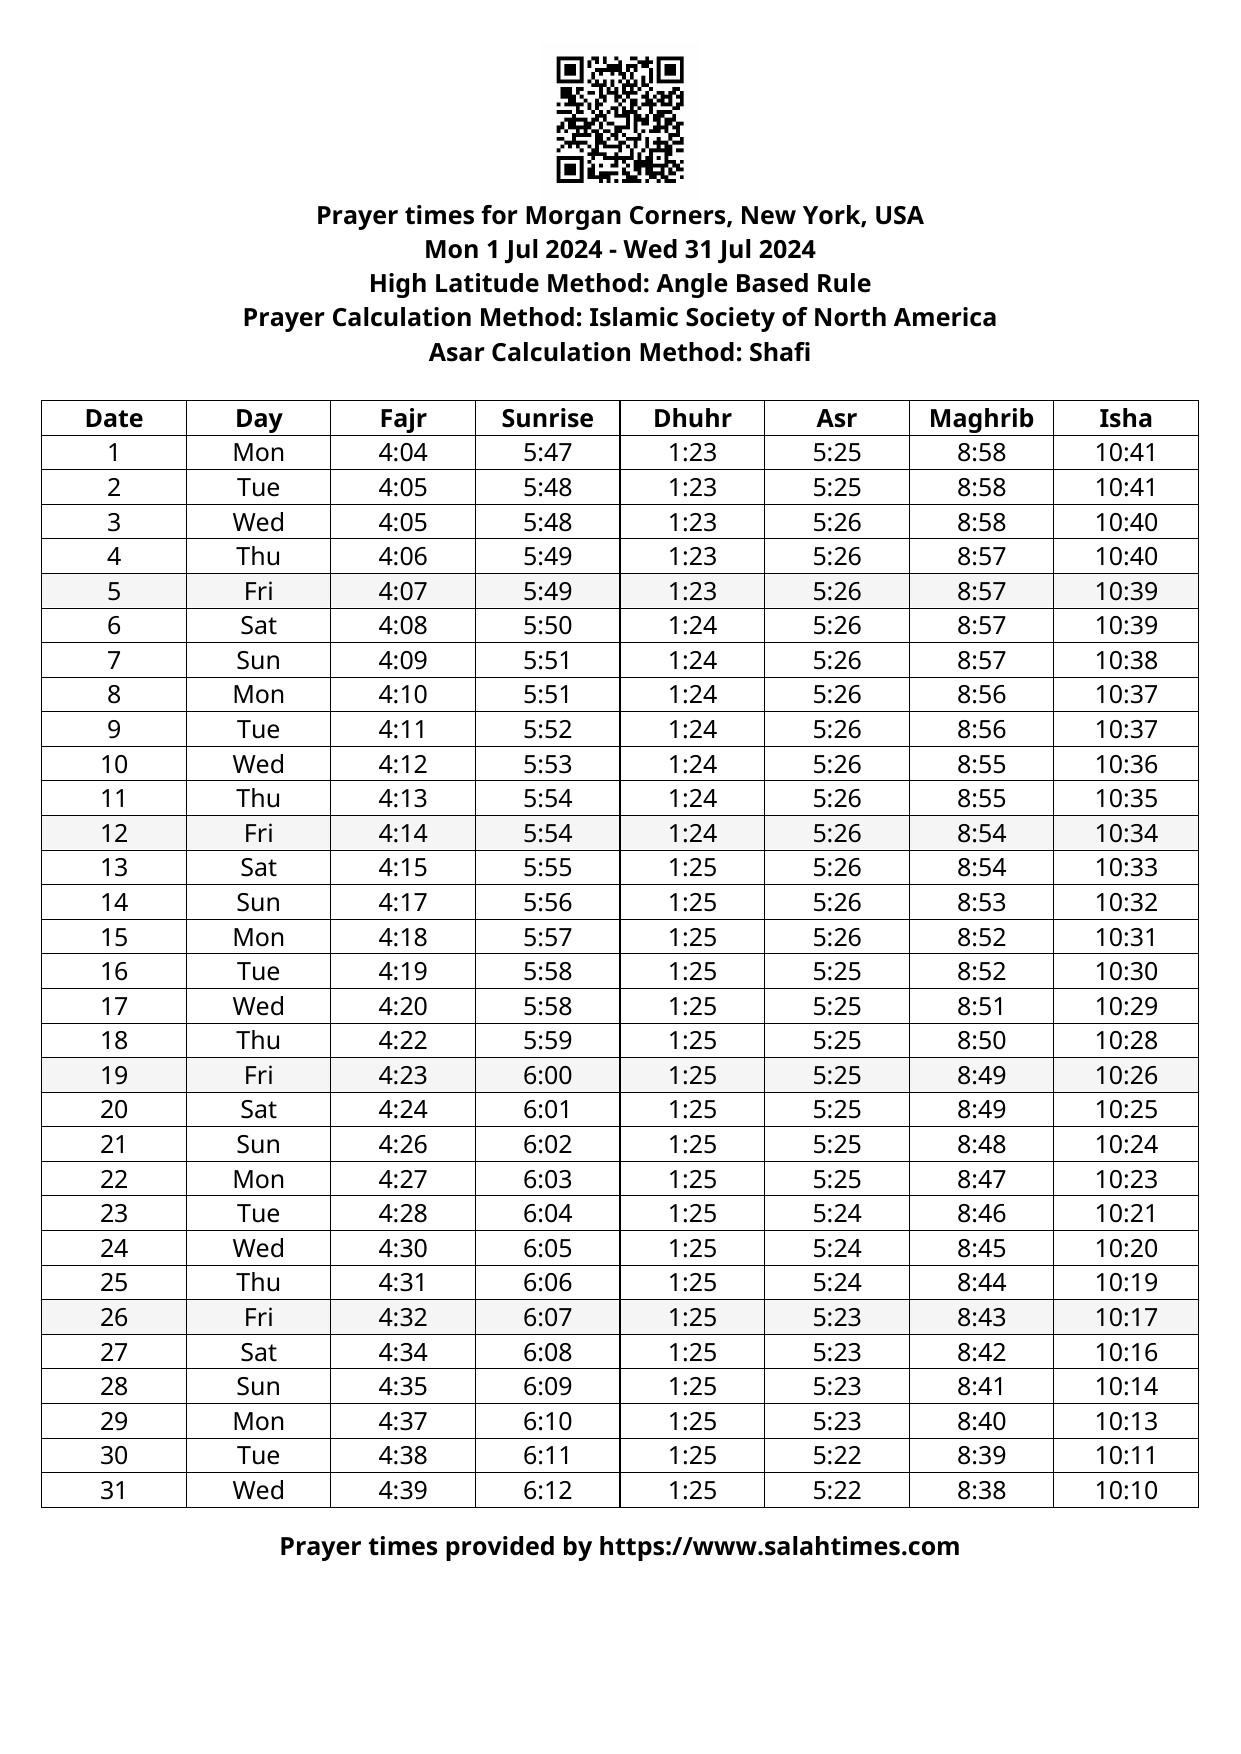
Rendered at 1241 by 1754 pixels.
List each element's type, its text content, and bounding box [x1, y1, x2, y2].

table_cell 8:38 [910, 1473, 1053, 1507]
table_header Asr [765, 401, 909, 434]
table_cell 5:25 [765, 470, 909, 504]
table_cell 23 [42, 1196, 186, 1230]
table_cell 1:24 [621, 747, 764, 780]
table_cell 1:25 [621, 954, 764, 988]
table_cell 1:25 [621, 1439, 764, 1472]
table_header Isha [1054, 401, 1198, 434]
table_cell 5:56 [476, 885, 619, 919]
table_cell Mon [187, 1162, 330, 1195]
table_cell 1:23 [621, 470, 764, 504]
picture [542, 41, 699, 198]
table_cell 4:39 [331, 1473, 475, 1507]
table_cell 5:24 [765, 1231, 909, 1264]
table_cell 22 [42, 1162, 186, 1195]
table_cell 7 [42, 643, 186, 677]
table_header Maghrib [910, 401, 1053, 434]
table_cell 5:26 [765, 885, 909, 919]
table_cell 1:25 [621, 1162, 764, 1195]
table_cell 10:29 [1054, 989, 1198, 1022]
table_cell 5:24 [765, 1196, 909, 1230]
table_cell 6:08 [476, 1335, 619, 1368]
table_cell 5:50 [476, 609, 619, 642]
table_cell 5:47 [476, 436, 619, 469]
table_cell 8:41 [910, 1369, 1053, 1403]
table_cell 5:26 [765, 574, 909, 607]
table_cell 5:26 [765, 643, 909, 677]
table_cell 6:04 [476, 1196, 619, 1230]
table_cell 5:23 [765, 1369, 909, 1403]
table_cell 5:49 [476, 574, 619, 607]
table_cell 6:06 [476, 1266, 619, 1299]
table_cell 5:22 [765, 1473, 909, 1507]
table_cell 4:28 [331, 1196, 475, 1230]
table_cell 10:20 [1054, 1231, 1198, 1264]
table_cell 8:49 [910, 1058, 1053, 1092]
table_cell 5:48 [476, 470, 619, 504]
table_cell 4:38 [331, 1439, 475, 1472]
table_cell 5:54 [476, 816, 619, 849]
table_cell 6:10 [476, 1404, 619, 1437]
table_cell 27 [42, 1335, 186, 1368]
table_cell 8:57 [910, 643, 1053, 677]
table_cell 8:47 [910, 1162, 1053, 1195]
table_cell 4:18 [331, 920, 475, 953]
table_cell 1:24 [621, 643, 764, 677]
table_cell 1:23 [621, 505, 764, 538]
table_cell 4:15 [331, 851, 475, 884]
table_cell 4:13 [331, 781, 475, 815]
table_cell 6:03 [476, 1162, 619, 1195]
table_cell Thu [187, 1024, 330, 1057]
table_cell 4:05 [331, 505, 475, 538]
table_cell 5:49 [476, 539, 619, 573]
table_cell 12 [42, 816, 186, 849]
table_cell 10:34 [1054, 816, 1198, 849]
table_cell 1:25 [621, 885, 764, 919]
table_cell 5:57 [476, 920, 619, 953]
table_cell 8:55 [910, 747, 1053, 780]
table_cell 4:17 [331, 885, 475, 919]
table_cell 8:52 [910, 954, 1053, 988]
table_cell 5:59 [476, 1024, 619, 1057]
table_cell Sun [187, 1369, 330, 1403]
table_cell 8:57 [910, 539, 1053, 573]
table_cell Tue [187, 954, 330, 988]
table_cell Sun [187, 1127, 330, 1161]
table_cell 5:23 [765, 1300, 909, 1334]
table_cell Fri [187, 574, 330, 607]
table_cell 1:25 [621, 1093, 764, 1126]
table_cell 1:24 [621, 609, 764, 642]
table_cell 6:02 [476, 1127, 619, 1161]
table_cell 8:52 [910, 920, 1053, 953]
table_cell 8:39 [910, 1439, 1053, 1472]
table_cell 14 [42, 885, 186, 919]
table_cell 8:45 [910, 1231, 1053, 1264]
table_cell Thu [187, 539, 330, 573]
table_cell 28 [42, 1369, 186, 1403]
table_cell 5:51 [476, 643, 619, 677]
table_cell Sun [187, 885, 330, 919]
text Mon 1 Jul 2024 - Wed 31 Jul 2024 [42, 232, 1198, 266]
table_cell Thu [187, 1266, 330, 1299]
table_cell 5:53 [476, 747, 619, 780]
table_cell 4:34 [331, 1335, 475, 1368]
text Prayer Calculation Method: Islamic Society of North America [42, 300, 1198, 334]
table_cell 1:24 [621, 816, 764, 849]
table_cell 1 [42, 436, 186, 469]
table_cell 10:32 [1054, 885, 1198, 919]
table_cell 25 [42, 1266, 186, 1299]
table_cell 8:56 [910, 678, 1053, 711]
table_cell 5:23 [765, 1404, 909, 1437]
table_cell 4:08 [331, 609, 475, 642]
table_header Dhuhr [621, 401, 764, 434]
table_cell 6:09 [476, 1369, 619, 1403]
table_cell 1:25 [621, 920, 764, 953]
table_cell Mon [187, 920, 330, 953]
table_cell 4:09 [331, 643, 475, 677]
table_cell 1:25 [621, 989, 764, 1022]
table_cell 10:35 [1054, 781, 1198, 815]
table_cell 4:10 [331, 678, 475, 711]
table_cell 5:22 [765, 1439, 909, 1472]
table_cell 30 [42, 1439, 186, 1472]
table_cell 8:51 [910, 989, 1053, 1022]
table_cell 4:19 [331, 954, 475, 988]
table_cell 10:28 [1054, 1024, 1198, 1057]
table_cell 10:17 [1054, 1300, 1198, 1334]
text Asar Calculation Method: Shafi [42, 334, 1198, 368]
table_header Sunrise [476, 401, 619, 434]
table_cell 5:26 [765, 816, 909, 849]
table_cell 8:54 [910, 851, 1053, 884]
table_cell 4:22 [331, 1024, 475, 1057]
table_cell Sat [187, 1093, 330, 1126]
table_cell 17 [42, 989, 186, 1022]
table_cell 10:37 [1054, 678, 1198, 711]
table_cell 5:58 [476, 989, 619, 1022]
table_cell 4:35 [331, 1369, 475, 1403]
table_cell 6:11 [476, 1439, 619, 1472]
table_cell 10:10 [1054, 1473, 1198, 1507]
table_cell 8 [42, 678, 186, 711]
table_cell 10:11 [1054, 1439, 1198, 1472]
table_cell 2 [42, 470, 186, 504]
table_cell 1:25 [621, 1473, 764, 1507]
table_cell 9 [42, 712, 186, 746]
table_cell 6:07 [476, 1300, 619, 1334]
table_cell 4:11 [331, 712, 475, 746]
table_cell 6:05 [476, 1231, 619, 1264]
table_cell 1:23 [621, 436, 764, 469]
table_cell Sun [187, 643, 330, 677]
table_cell 8:58 [910, 436, 1053, 469]
table_cell 5:25 [765, 436, 909, 469]
table_cell Tue [187, 712, 330, 746]
table_header Date [42, 401, 186, 434]
table_cell 8:49 [910, 1093, 1053, 1126]
table_cell 1:25 [621, 1024, 764, 1057]
table_cell 6:12 [476, 1473, 619, 1507]
table_cell 1:25 [621, 1335, 764, 1368]
table_cell 5:25 [765, 1058, 909, 1092]
table_cell 4:30 [331, 1231, 475, 1264]
table_cell 10:26 [1054, 1058, 1198, 1092]
table_cell 10:40 [1054, 505, 1198, 538]
table_cell 10:13 [1054, 1404, 1198, 1437]
table_cell 4:37 [331, 1404, 475, 1437]
table_cell 5:52 [476, 712, 619, 746]
table_cell 1:25 [621, 1196, 764, 1230]
text High Latitude Method: Angle Based Rule [42, 266, 1198, 300]
table_cell 10:39 [1054, 574, 1198, 607]
table_cell 10:14 [1054, 1369, 1198, 1403]
table_cell 8:44 [910, 1266, 1053, 1299]
table_cell 3 [42, 505, 186, 538]
table_cell 8:53 [910, 885, 1053, 919]
table_cell 1:24 [621, 678, 764, 711]
table_cell 5:25 [765, 954, 909, 988]
table_cell 10:30 [1054, 954, 1198, 988]
table_cell 8:55 [910, 781, 1053, 815]
table_cell 4:31 [331, 1266, 475, 1299]
table_cell 5:26 [765, 505, 909, 538]
table_cell 4:32 [331, 1300, 475, 1334]
table_cell 5:25 [765, 1024, 909, 1057]
table_cell 11 [42, 781, 186, 815]
table_cell Tue [187, 1439, 330, 1472]
table_cell 8:56 [910, 712, 1053, 746]
table_cell 1:24 [621, 712, 764, 746]
table_cell 4:27 [331, 1162, 475, 1195]
table_cell 5:25 [765, 989, 909, 1022]
table_cell 8:57 [910, 574, 1053, 607]
table_cell 5:55 [476, 851, 619, 884]
table_cell 1:25 [621, 1369, 764, 1403]
table_cell 5:51 [476, 678, 619, 711]
table_cell 13 [42, 851, 186, 884]
table_cell 5:26 [765, 851, 909, 884]
table_cell 1:23 [621, 539, 764, 573]
table_cell 1:25 [621, 851, 764, 884]
table_cell 5:25 [765, 1162, 909, 1195]
table_cell 10:24 [1054, 1127, 1198, 1161]
table_cell 1:25 [621, 1266, 764, 1299]
table_cell 1:23 [621, 574, 764, 607]
table_cell 4 [42, 539, 186, 573]
table_cell 10:16 [1054, 1335, 1198, 1368]
table_cell 6:01 [476, 1093, 619, 1126]
table_cell 21 [42, 1127, 186, 1161]
table_cell 6 [42, 609, 186, 642]
table_header Day [187, 401, 330, 434]
table_cell 4:24 [331, 1093, 475, 1126]
table_cell 10:41 [1054, 436, 1198, 469]
table_cell 10:25 [1054, 1093, 1198, 1126]
table_cell 8:58 [910, 470, 1053, 504]
table_cell 5 [42, 574, 186, 607]
table_cell Fri [187, 816, 330, 849]
table_cell 10:19 [1054, 1266, 1198, 1299]
table_cell 4:04 [331, 436, 475, 469]
table_cell 8:54 [910, 816, 1053, 849]
table_cell 5:26 [765, 539, 909, 573]
table_cell 5:23 [765, 1335, 909, 1368]
table_cell Fri [187, 1058, 330, 1092]
table_cell 10:36 [1054, 747, 1198, 780]
table_cell 10:41 [1054, 470, 1198, 504]
table_cell 5:26 [765, 747, 909, 780]
table_cell 5:58 [476, 954, 619, 988]
table_cell 4:07 [331, 574, 475, 607]
table_cell 10:40 [1054, 539, 1198, 573]
table_cell Wed [187, 1473, 330, 1507]
table_cell 5:26 [765, 781, 909, 815]
table_cell 10:23 [1054, 1162, 1198, 1195]
table_cell 4:23 [331, 1058, 475, 1092]
table_cell 5:54 [476, 781, 619, 815]
table_cell Fri [187, 1300, 330, 1334]
table_cell 8:58 [910, 505, 1053, 538]
table_cell Wed [187, 505, 330, 538]
table_cell 10:21 [1054, 1196, 1198, 1230]
table_cell Wed [187, 989, 330, 1022]
table_cell 8:42 [910, 1335, 1053, 1368]
table_cell 8:50 [910, 1024, 1053, 1057]
table_cell 24 [42, 1231, 186, 1264]
table_cell 5:26 [765, 678, 909, 711]
table_cell 5:25 [765, 1127, 909, 1161]
table_cell 10:37 [1054, 712, 1198, 746]
table_cell 5:48 [476, 505, 619, 538]
table_cell 31 [42, 1473, 186, 1507]
table_cell Tue [187, 470, 330, 504]
table_cell 8:43 [910, 1300, 1053, 1334]
table_cell 5:25 [765, 1093, 909, 1126]
table_cell 6:00 [476, 1058, 619, 1092]
table_cell Mon [187, 436, 330, 469]
table_cell Sat [187, 851, 330, 884]
table_header Fajr [331, 401, 475, 434]
table_cell Tue [187, 1196, 330, 1230]
table_cell 8:40 [910, 1404, 1053, 1437]
table_cell 8:46 [910, 1196, 1053, 1230]
table_cell 29 [42, 1404, 186, 1437]
table_cell 1:25 [621, 1058, 764, 1092]
table_cell 10:39 [1054, 609, 1198, 642]
table_cell 1:25 [621, 1404, 764, 1437]
table_cell 10:38 [1054, 643, 1198, 677]
table_cell 5:26 [765, 712, 909, 746]
table_cell 26 [42, 1300, 186, 1334]
table_cell Wed [187, 1231, 330, 1264]
table_cell 4:20 [331, 989, 475, 1022]
table_cell 8:48 [910, 1127, 1053, 1161]
table_cell 4:06 [331, 539, 475, 573]
table_cell 5:26 [765, 920, 909, 953]
table_cell Mon [187, 1404, 330, 1437]
table_cell 16 [42, 954, 186, 988]
table_cell Sat [187, 1335, 330, 1368]
table_cell Mon [187, 678, 330, 711]
table_cell 10:31 [1054, 920, 1198, 953]
table_cell 4:05 [331, 470, 475, 504]
table_cell 20 [42, 1093, 186, 1126]
table_cell 1:25 [621, 1231, 764, 1264]
table_cell Wed [187, 747, 330, 780]
text Prayer times for Morgan Corners, New York, USA [42, 198, 1198, 232]
table_cell 4:12 [331, 747, 475, 780]
table_cell 10:33 [1054, 851, 1198, 884]
table_cell Sat [187, 609, 330, 642]
table_cell 5:24 [765, 1266, 909, 1299]
table_cell 1:25 [621, 1300, 764, 1334]
table_cell Thu [187, 781, 330, 815]
table_cell 1:25 [621, 1127, 764, 1161]
table_cell 5:26 [765, 609, 909, 642]
table_cell 19 [42, 1058, 186, 1092]
text Prayer times provided by https://www.salahtimes.com [42, 1528, 1198, 1563]
table_cell 15 [42, 920, 186, 953]
table_cell 4:14 [331, 816, 475, 849]
table_cell 1:24 [621, 781, 764, 815]
table_cell 4:26 [331, 1127, 475, 1161]
table_cell 10 [42, 747, 186, 780]
table_cell 18 [42, 1024, 186, 1057]
table_cell 8:57 [910, 609, 1053, 642]
